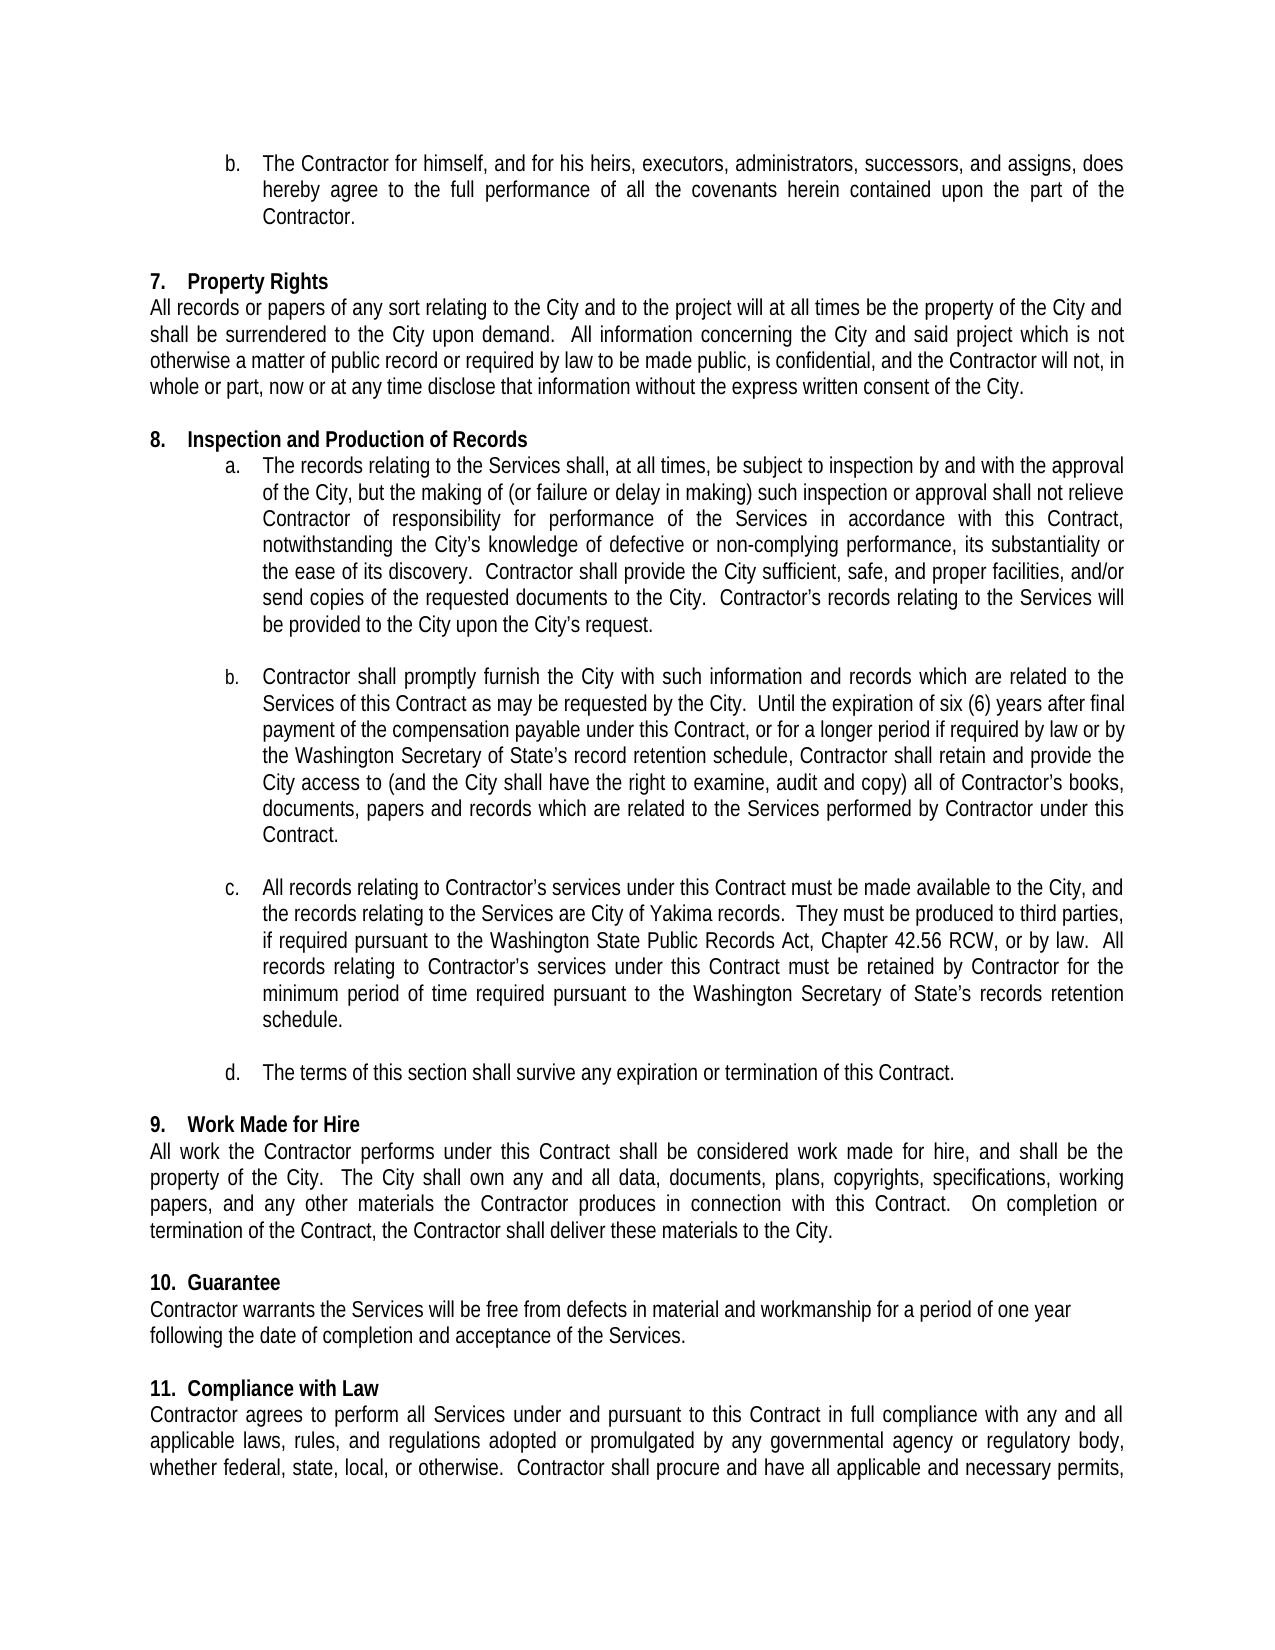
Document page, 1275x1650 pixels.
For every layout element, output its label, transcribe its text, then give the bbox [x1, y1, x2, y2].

list Work Made for Hire [150, 1111, 1125, 1138]
list Compliance with Law [150, 1375, 1125, 1401]
list The terms of this section shall survive any expiration or termination of this Contract. [225, 1058, 1125, 1085]
list The Contractor for himself, and for his heirs, executors, administrators, successors, and assigns, does hereby agree to the full performance of all the covenants herein contained upon the part of the Contractor. [225, 150, 1125, 229]
text Contractor warrants the Services will be free from defects in material and workmanship for a period of one year following the date of completion and acceptance of the Services. [150, 1296, 1125, 1348]
list All records relating to Contractor’s services under this Contract must be made available to the City, and the records relating to the Services are City of Yakima records. They must be produced to third parties, if required pursuant to the Washington State Public Records Act, Chapter 42.56 RCW, or by law. All records relating to Contractor’s services under this Contract must be retained by Contractor for the minimum period of time required pursuant to the Washington Secretary of State’s records retention schedule. [225, 874, 1125, 1032]
text All records or papers of any sort relating to the City and to the project will at all times be the property of the City and shall be surrendered to the City upon demand. All information concerning the City and said project which is not otherwise a matter of public record or required by law to be made public, is confidential, and the Contractor will not, in whole or part, now or at any time disclose that information without the express written consent of the City. [150, 294, 1125, 400]
list Property Rights [150, 268, 1125, 294]
text All work the Contractor performs under this Contract shall be considered work made for hire, and shall be the property of the City. The City shall own any and all data, documents, plans, copyrights, specifications, working papers, and any other materials the Contractor produces in connection with this Contract. On completion or termination of the Contract, the Contractor shall deliver these materials to the City. [150, 1138, 1125, 1243]
list The records relating to the Services shall, at all times, be subject to inspection by and with the approval of the City, but the making of (or failure or delay in making) such inspection or approval shall not relieve Contractor of responsibility for performance of the Services in accordance with this Contract, notwithstanding the City’s knowledge of defective or non-complying performance, its substantiality or the ease of its discovery. Contractor shall provide the City sufficient, safe, and proper facilities, and/or send copies of the requested documents to the City. Contractor’s records relating to the Services will be provided to the City upon the City’s request. [225, 452, 1125, 637]
list Guarantee [150, 1269, 1125, 1296]
list Inspection and Production of Records [150, 426, 1125, 452]
list Contractor shall promptly furnish the City with such information and records which are related to the Services of this Contract as may be requested by the City. Until the expiration of six (6) years after final payment of the compensation payable under this Contract, or for a longer period if required by law or by the Washington Secretary of State’s record retention schedule, Contractor shall retain and provide the City access to (and the City shall have the right to examine, audit and copy) all of Contractor’s books, documents, papers and records which are related to the Services performed by Contractor under this Contract. [225, 663, 1125, 848]
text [150, 1401, 1125, 1480]
